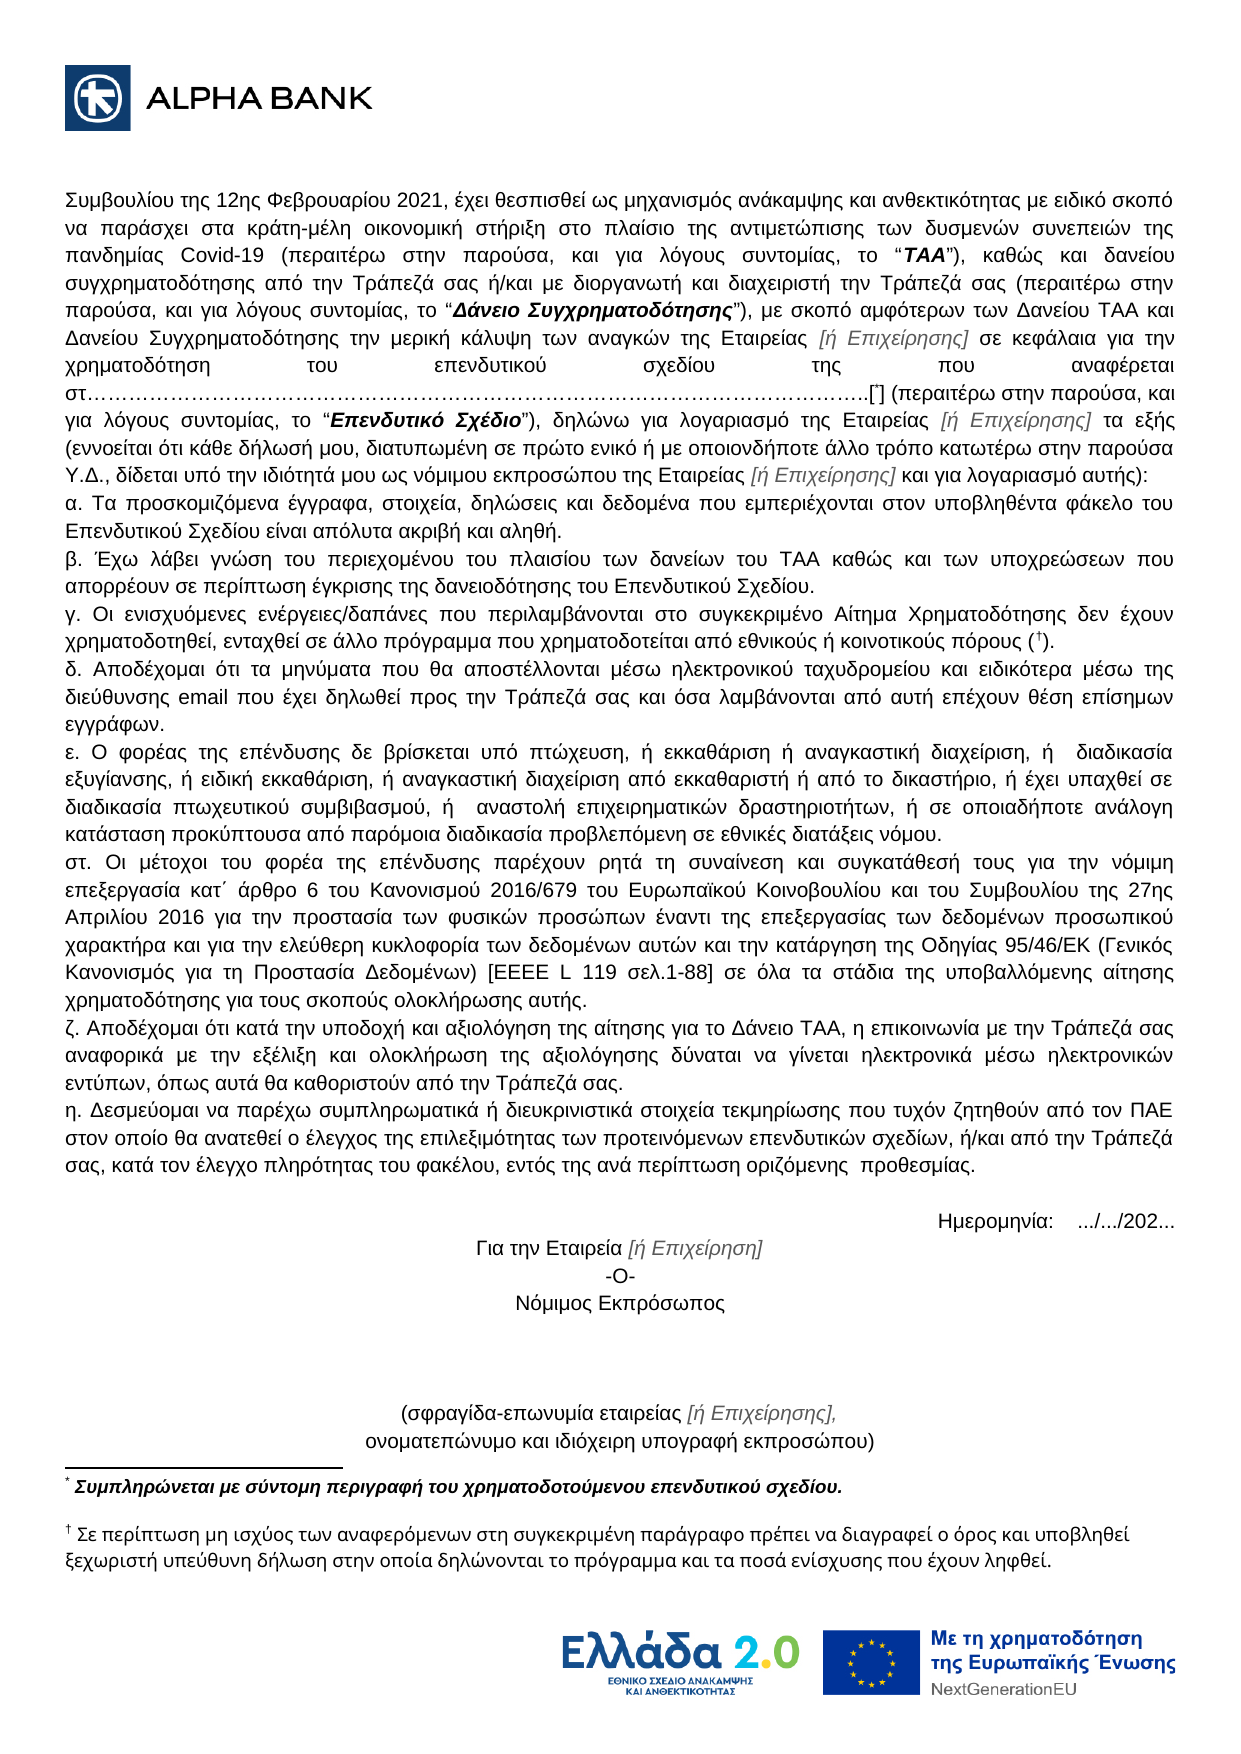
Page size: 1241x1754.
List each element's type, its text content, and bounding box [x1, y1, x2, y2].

text Ημερομηνία: .../.../202... [65, 1208, 1175, 1232]
text Νόμιμος Εκπρόσωπος [65, 1291, 1175, 1315]
text (σφραγίδα-επωνυμία εταιρείας [ή Επιχείρησης], [65, 1401, 1175, 1425]
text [65, 188, 1175, 487]
text στ. Οι μέτοχοι του φορέα της επένδυσης παρέχουν ρητά τη συναίνεση και συγκατάθεσή τους για την νόμιμη επεξεργασία κατ΄ άρθρο 6 του Κανονισμού 2016/679 του Ευρωπαϊκού Κοινοβουλίου και του Συμβουλίου της 27ης Απριλίου 2016 για την προστασία των φυσικών προσώπων έναντι της επεξεργασίας των δεδομένων προσωπικού χαρακτήρα και για την ελεύθερη κυκλοφορία των δεδομένων αυτών και την κατάργηση της Οδηγίας 95/46/ΕΚ (Γενικός Κανονισμός για τη Προστασία Δεδομένων) [EEEE L 119 σελ.1-88] σε όλα τα στάδια της υποβαλλόμενης αίτησης χρηματοδότησης για τους σκοπούς ολοκλήρωσης αυτής. [65, 850, 1175, 1012]
text ζ. Αποδέχομαι ότι κατά την υποδοχή και αξιολόγηση της αίτησης για το Δάνειο ΤΑΑ, η επικοινωνία με την Τράπεζά σας αναφορικά με την εξέλιξη και ολοκλήρωση της αξιολόγησης δύναται να γίνεται ηλεκτρονικά μέσω ηλεκτρονικών εντύπων, όπως αυτά θα καθοριστούν από την Τράπεζά σας. [65, 1015, 1175, 1094]
text Για την Εταιρεία [ή Επιχείρηση] [65, 1236, 1175, 1260]
text -Ο- [65, 1263, 1175, 1287]
picture [562, 1630, 1176, 1695]
text δ. Αποδέχομαι ότι τα μηνύματα που θα αποστέλλονται μέσω ηλεκτρονικού ταχυδρομείου και ειδικότερα μέσω της διεύθυνσης email που έχει δηλωθεί προς την Τράπεζά σας και όσα λαμβάνονται από αυτή επέχουν θέση επίσημων εγγράφων. [65, 657, 1175, 736]
text β. Έχω λάβει γνώση του περιεχομένου του πλαισίου των δανείων του ΤΑΑ καθώς και των υποχρεώσεων που απορρέουν σε περίπτωση έγκρισης της δανειοδότησης του Επενδυτικού Σχεδίου. [65, 546, 1175, 598]
text ε. Ο φορέας της επένδυσης δε βρίσκεται υπό πτώχευση, ή εκκαθάριση ή αναγκαστική διαχείριση, ή διαδικασία εξυγίανσης, ή ειδική εκκαθάριση, ή αναγκαστική διαχείριση από εκκαθαριστή ή από το δικαστήριο, ή έχει υπαχθεί σε διαδικασία πτωχευτικού συμβιβασμού, ή αναστολή επιχειρηματικών δραστηριοτήτων, ή σε οποιαδήποτε ανάλογη κατάσταση προκύπτουσα από παρόμοια διαδικασία προβλεπόμενη σε εθνικές διατάξεις νόμου. [65, 740, 1175, 846]
text γ. Οι ενισχυόμενες ενέργειες/δαπάνες που περιλαμβάνονται στο συγκεκριμένο Αίτημα Χρηματοδότησης δεν έχουν χρηματοδοτηθεί, ενταχθεί σε άλλο πρόγραμμα που χρηματοδοτείται από εθνικούς ή κοινοτικούς πόρους (). [65, 602, 1175, 653]
text α. Τα προσκομιζόμενα έγγραφα, στοιχεία, δηλώσεις και δεδομένα που εμπεριέχονται στον υποβληθέντα φάκελο του Επενδυτικού Σχεδίου είναι απόλυτα ακριβή και αληθή. [65, 491, 1175, 542]
text η. Δεσμεύομαι να παρέχω συμπληρωματικά ή διευκρινιστικά στοιχεία τεκμηρίωσης που τυχόν ζητηθούν από τον ΠΑΕ στον οποίο θα ανατεθεί ο έλεγχος της επιλεξιμότητας των προτεινόμενων επενδυτικών σχεδίων, ή/και από την Τράπεζά σας, κατά τον έλεγχο πληρότητας του φακέλου, εντός της ανά περίπτωση οριζόμενης προθεσμίας. [65, 1098, 1175, 1177]
text ονοματεπώνυμο και ιδιόχειρη υπογραφή εκπροσώπου) [65, 1428, 1175, 1452]
picture [65, 65, 373, 131]
